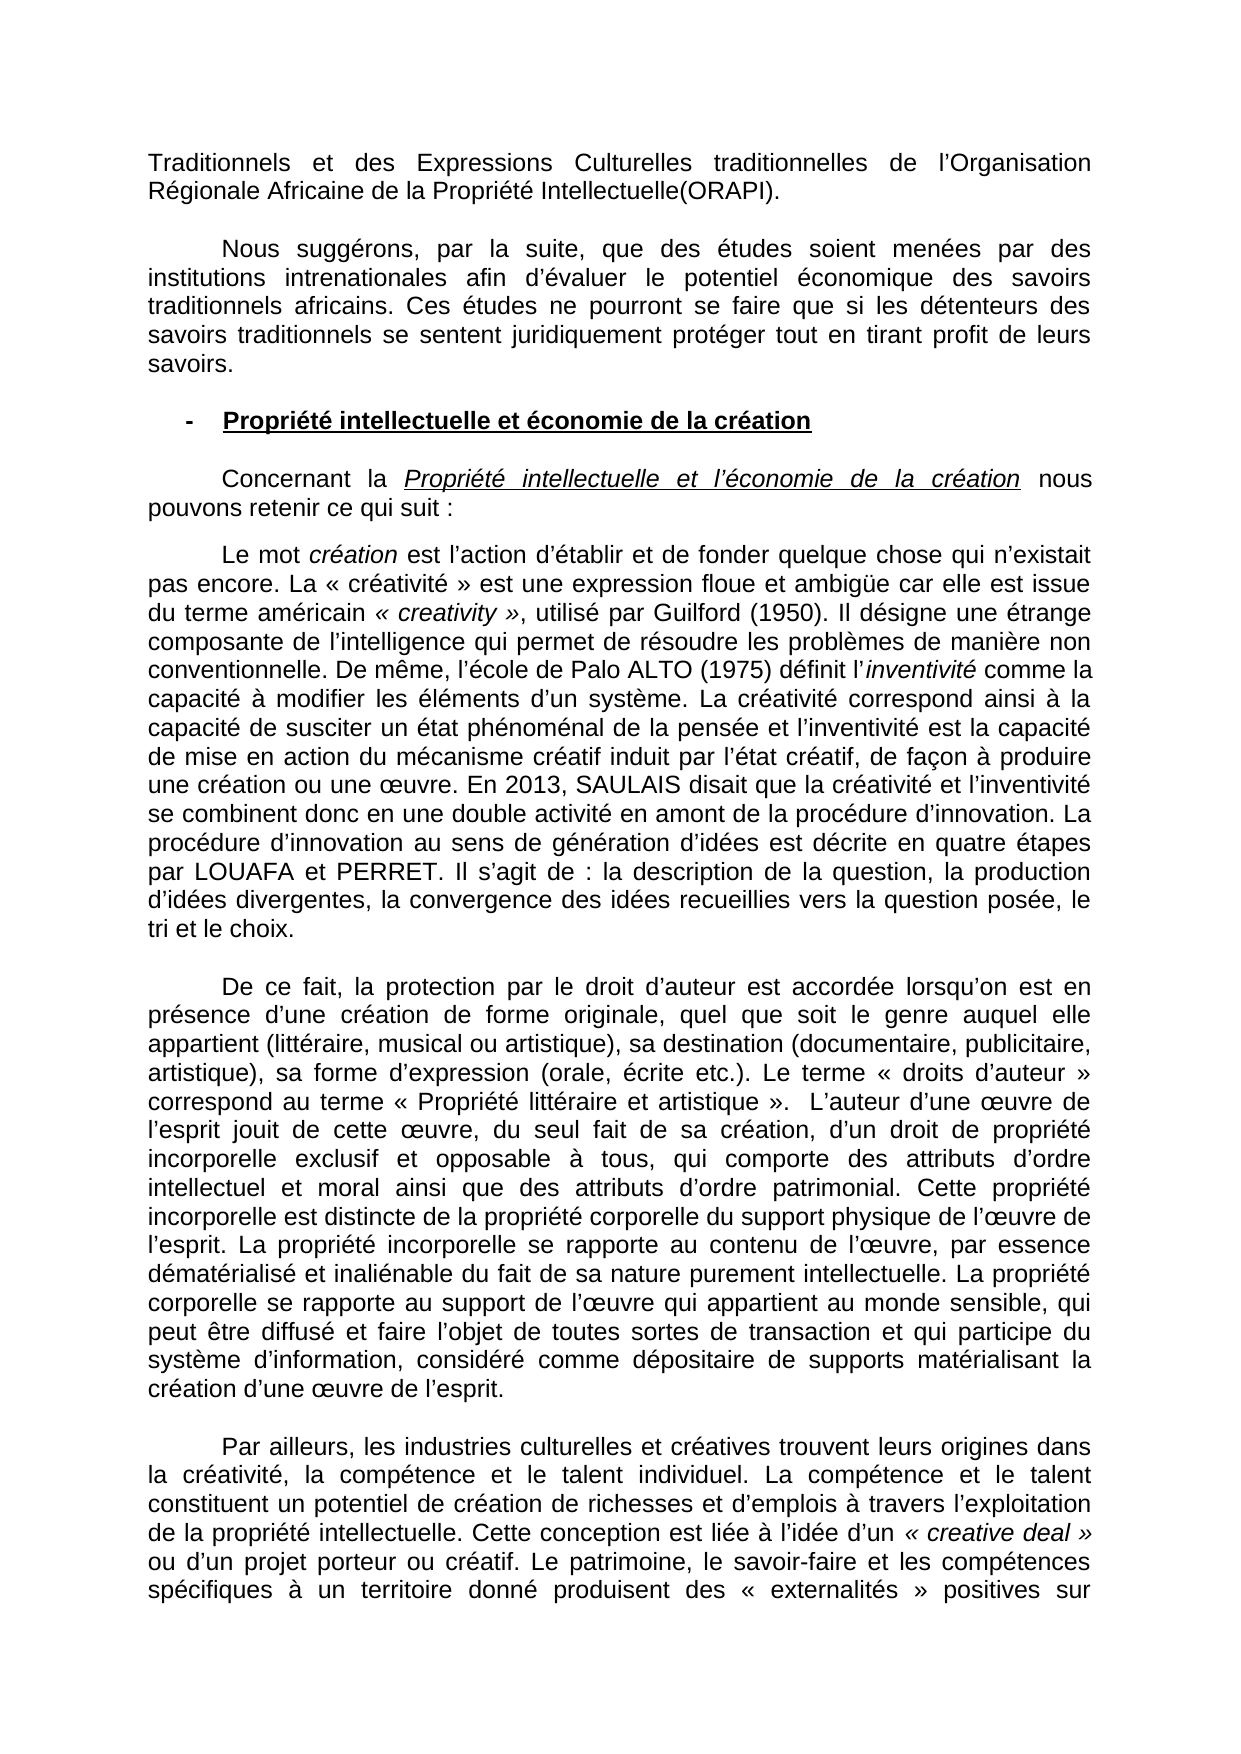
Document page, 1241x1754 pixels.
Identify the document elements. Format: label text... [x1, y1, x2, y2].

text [148, 148, 1093, 205]
text Nous suggérons, par la suite, que des études soient menées par des institutions intrenationales afin d’évaluer le potentiel économique des savoirs traditionnels africains. Ces études ne pourront se faire que si les détenteurs des savoirs traditionnels se sentent juridiquement protéger tout en tirant profit de leurs savoirs. [148, 234, 1093, 378]
text Le mot création est l’action d’établir et de fonder quelque chose qui n’existait pas encore. La « créativité » est une expression floue et ambigüe car elle est issue du terme américain « creativity », utilisé par Guilford (1950). Il désigne une étrange composante de l’intelligence qui permet de résoudre les problèmes de manière non conventionnelle. De même, l’école de Palo ALTO (1975) définit l’inventivité comme la capacité à modifier les éléments d’un système. La créativité correspond ainsi à la capacité de susciter un état phénoménal de la pensée et l’inventivité est la capacité de mise en action du mécanisme créatif induit par l’état créatif, de façon à produire une création ou une œuvre. En 2013, SAULAIS disait que la créativité et l’inventivité se combinent donc en une double activité en amont de la procédure d’innovation. La procédure d’innovation au sens de génération d’idées est décrite en quatre étapes par LOUAFA et PERRET. Il s’agit de : la description de la question, la production d’idées divergentes, la convergence des idées recueillies vers la question posée, le tri et le choix. [148, 541, 1093, 943]
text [148, 1432, 1093, 1604]
text De ce fait, la protection par le droit d’auteur est accordée lorsqu’on est en présence d’une création de forme originale, quel que soit le genre auquel elle appartient (littéraire, musical ou artistique), sa destination (documentaire, publicitaire, artistique), sa forme d’expression (orale, écrite etc.). Le terme « droits d’auteur » correspond au terme « Propriété littéraire et artistique ». L’auteur d’une œuvre de l’esprit jouit de cette œuvre, du seul fait de sa création, d’un droit de propriété incorporelle exclusif et opposable à tous, qui comporte des attributs d’ordre intellectuel et moral ainsi que des attributs d’ordre patrimonial. Cette propriété incorporelle est distincte de la propriété corporelle du support physique de l’œuvre de l’esprit. La propriété incorporelle se rapporte au contenu de l’œuvre, par essence dématérialisé et inaliénable du fait de sa nature purement intellectuelle. La propriété corporelle se rapporte au support de l’œuvre qui appartient au monde sensible, qui peut être diffusé et faire l’objet de toutes sortes de transaction et qui participe du système d’information, considéré comme dépositaire de supports matérialisant la création d’une œuvre de l’esprit. [148, 972, 1093, 1403]
list Propriété intellectuelle et économie de la création [185, 406, 1093, 435]
text Concernant la Propriété intellectuelle et l’économie de la création nous pouvons retenir ce qui suit : [148, 464, 1093, 521]
